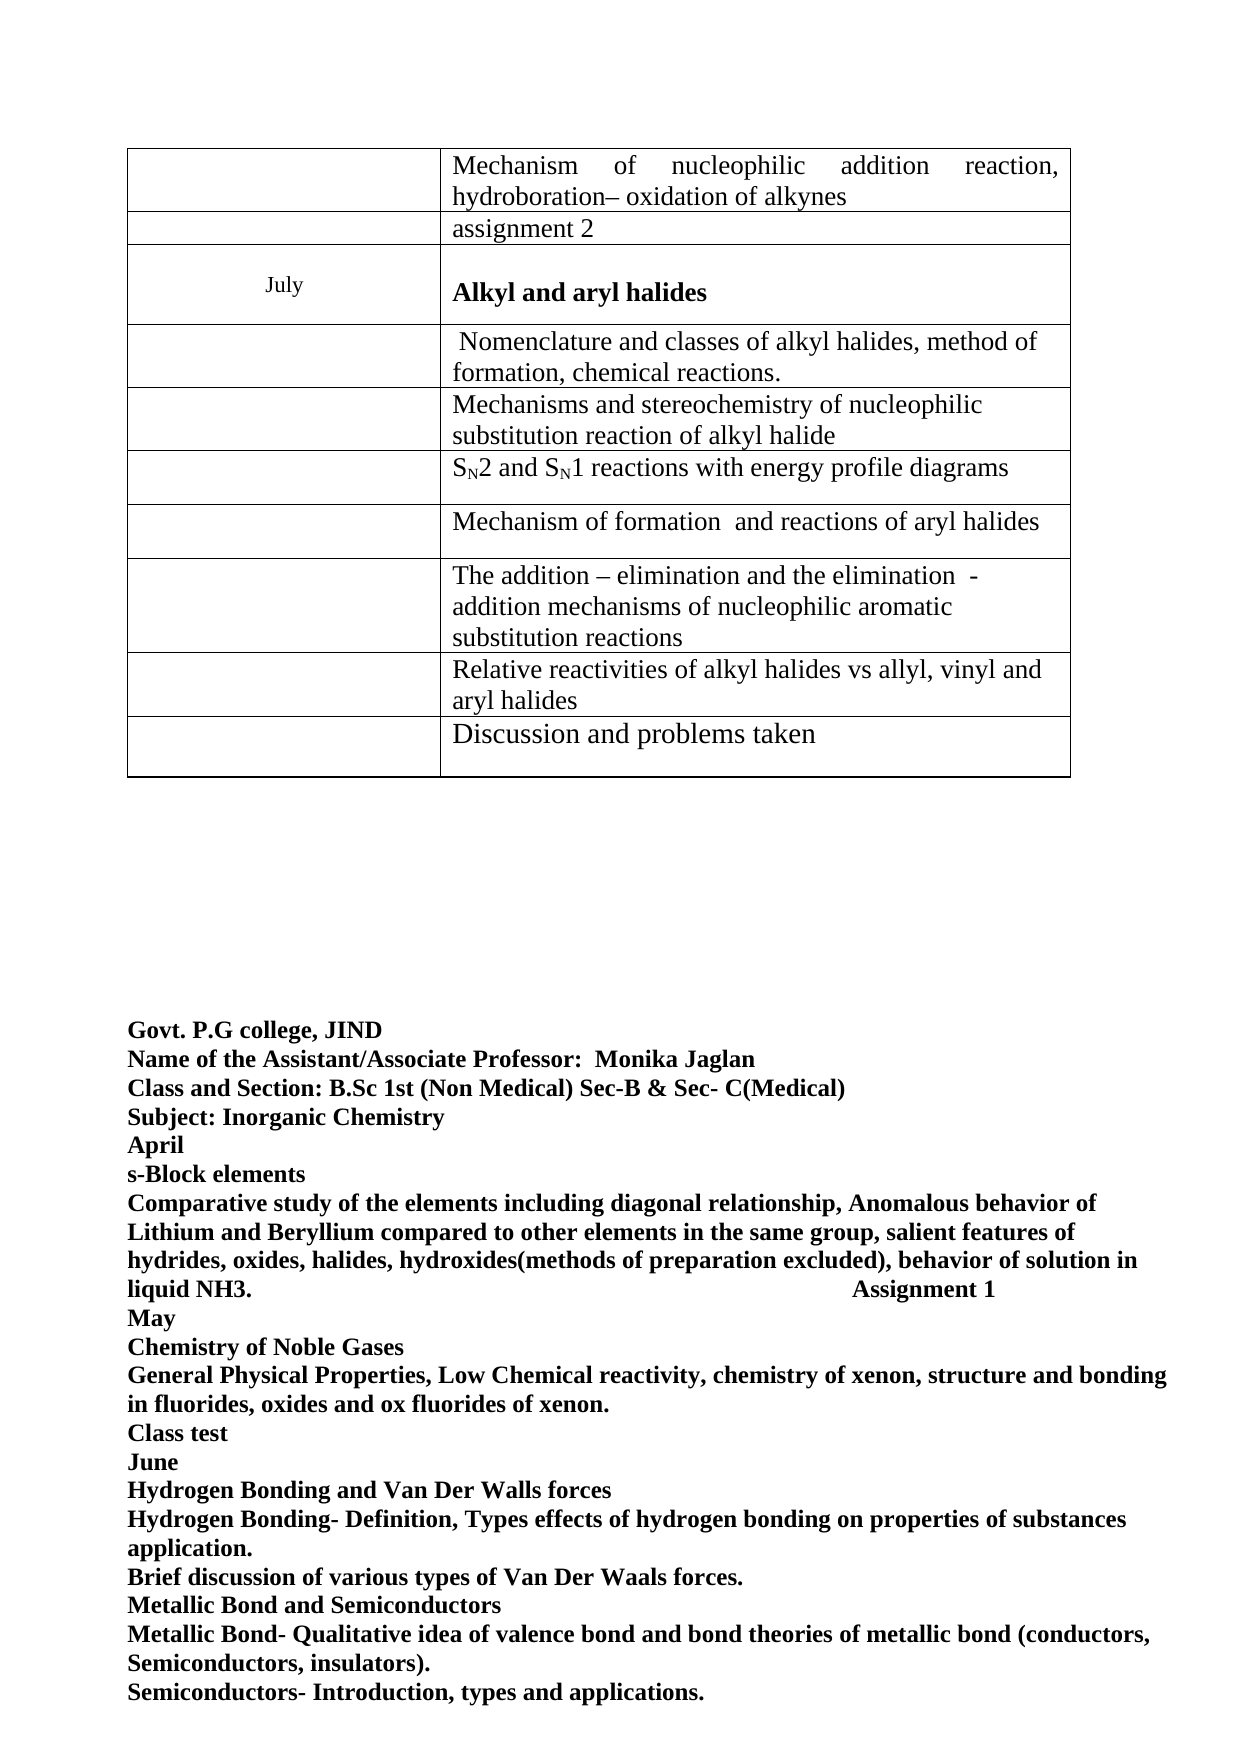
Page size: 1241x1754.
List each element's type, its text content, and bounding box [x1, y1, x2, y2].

table_cell Mechanisms and stereochemistry of nucleophilic substitution reaction of alkyl halide [441, 388, 1070, 450]
table_cell [128, 325, 440, 387]
table_cell SN2 and SN1 reactions with energy profile diagrams [441, 451, 1070, 504]
text June [127, 1447, 1180, 1476]
table_cell [128, 653, 440, 716]
text April [127, 1131, 1180, 1159]
table_cell July [128, 245, 440, 323]
table_cell [128, 559, 440, 652]
text Hydrogen Bonding- Definition, Types effects of hydrogen bonding on properties of substances application. [127, 1504, 1180, 1562]
text Chemistry of Noble Gases [127, 1332, 1180, 1361]
table_cell Relative reactivities of alkyl halides vs allyl, vinyl and aryl halides [441, 653, 1070, 716]
table_cell [128, 717, 440, 776]
text Class and Section: B.Sc 1st (Non Medical) Sec-B & Sec- C(Medical) [127, 1073, 1180, 1102]
table_cell [128, 388, 440, 450]
table_cell Discussion and problems taken [441, 717, 1070, 776]
text Subject: Inorganic Chemistry [127, 1102, 1180, 1131]
table_cell assignment 2 [441, 212, 1070, 243]
text Hydrogen Bonding and Van Der Walls forces [127, 1476, 1180, 1504]
table_cell The addition – elimination and the elimination - addition mechanisms of nucleophilic aromatic substitution reactions [441, 559, 1070, 652]
table_cell [128, 451, 440, 504]
table_cell [128, 505, 440, 558]
text Govt. P.G college, JIND [127, 1016, 1180, 1044]
text Semiconductors- Introduction, types and applications. [127, 1677, 1180, 1706]
text May [127, 1303, 1180, 1332]
table_cell [128, 212, 440, 243]
text s-Block elements [127, 1159, 1180, 1188]
table_cell [128, 149, 440, 211]
text Comparative study of the elements including diagonal relationship, Anomalous behavior of Lithium and Beryllium compared to other elements in the same group, salient features of hydrides, oxides, halides, hydroxides(methods of preparation excluded), behavior of solution in liquid NH3. Assignment 1 [127, 1188, 1180, 1303]
table_cell Mechanism of formation and reactions of aryl halides [441, 505, 1070, 558]
text Metallic Bond- Qualitative idea of valence bond and bond theories of metallic bond (conductors, Semiconductors, insulators). [127, 1619, 1180, 1677]
text Name of the Assistant/Associate Professor: Monika Jaglan [127, 1044, 1180, 1073]
table_cell Alkyl and aryl halides [441, 245, 1070, 323]
text General Physical Properties, Low Chemical reactivity, chemistry of xenon, structure and bonding in fluorides, oxides and ox fluorides of xenon. Class test [127, 1361, 1180, 1447]
table_cell Nomenclature and classes of alkyl halides, method of formation, chemical reactions. [441, 325, 1070, 387]
text Brief discussion of various types of Van Der Waals forces. [127, 1562, 1180, 1591]
text Metallic Bond and Semiconductors [127, 1591, 1180, 1619]
table_cell Mechanism of nucleophilic addition reaction, hydroboration– oxidation of alkynes [441, 149, 1070, 211]
